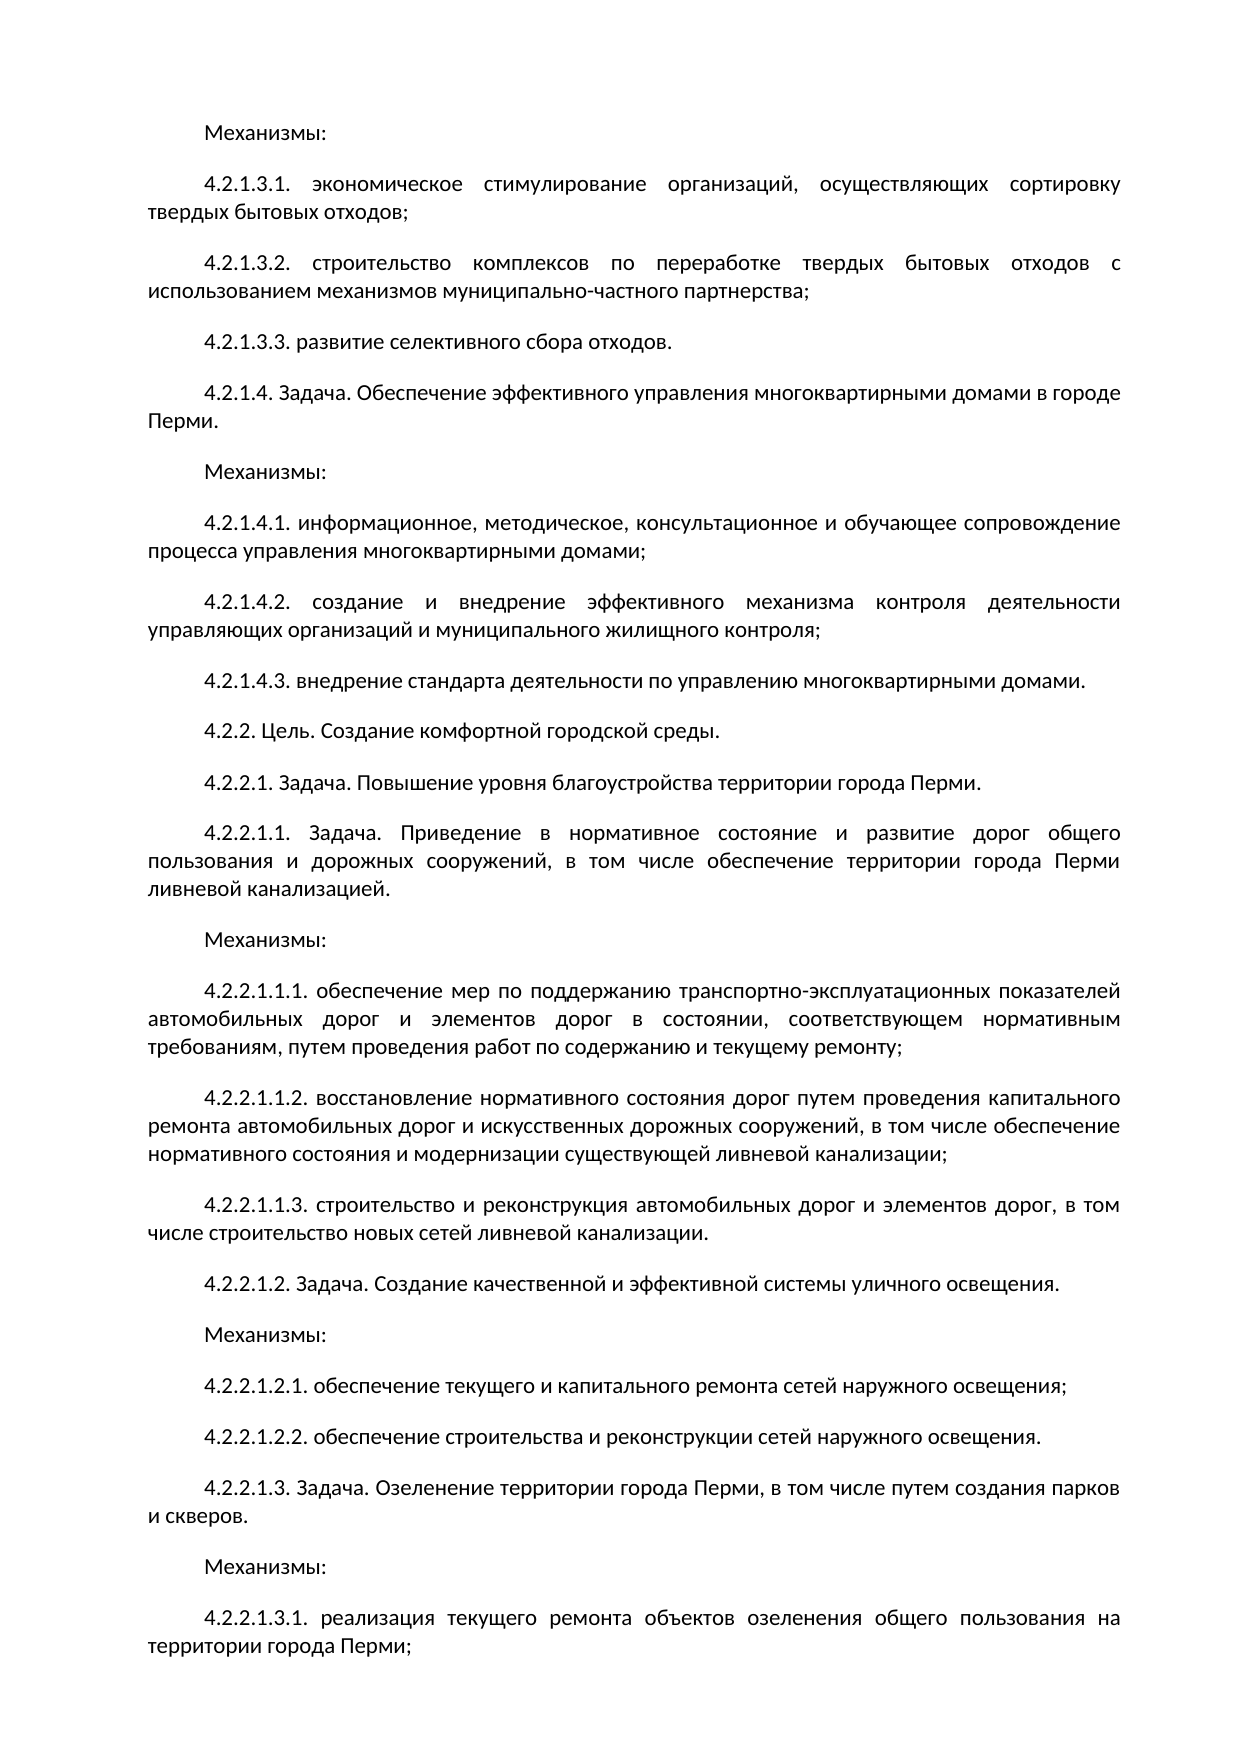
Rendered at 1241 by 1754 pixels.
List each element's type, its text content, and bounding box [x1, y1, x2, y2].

text 4.2.2.1. Задача. Повышение уровня благоустройства территории города Перми. [148, 768, 1122, 796]
text 4.2.2.1.1.1. обеспечение мер по поддержанию транспортно-эксплуатационных показателей автомобильных дорог и элементов дорог в состоянии, соответствующем нормативным требованиям, путем проведения работ по содержанию и текущему ремонту; [148, 976, 1122, 1061]
text 4.2.2.1.2.1. обеспечение текущего и капитального ремонта сетей наружного освещения; [148, 1371, 1122, 1399]
text 4.2.2.1.3. Задача. Озеленение территории города Перми, в том числе путем создания парков и скверов. [148, 1473, 1122, 1529]
text 4.2.1.4.3. внедрение стандарта деятельности по управлению многоквартирными домами. [148, 666, 1122, 694]
text Механизмы: [148, 926, 1122, 953]
text 4.2.1.3.3. развитие селективного сбора отходов. [148, 327, 1122, 355]
text 4.2.1.3.2. строительство комплексов по переработке твердых бытовых отходов с использованием механизмов муниципально-частного партнерства; [148, 248, 1122, 304]
text Механизмы: [148, 1320, 1122, 1348]
text 4.2.2.1.2. Задача. Создание качественной и эффективной системы уличного освещения. [148, 1269, 1122, 1297]
text 4.2.1.3.1. экономическое стимулирование организаций, осуществляющих сортировку твердых бытовых отходов; [148, 169, 1122, 225]
text 4.2.2.1.2.2. обеспечение строительства и реконструкции сетей наружного освещения. [148, 1422, 1122, 1450]
text Механизмы: [148, 457, 1122, 485]
text 4.2.2. Цель. Создание комфортной городской среды. [148, 717, 1122, 745]
text 4.2.2.1.1.2. восстановление нормативного состояния дорог путем проведения капитального ремонта автомобильных дорог и искусственных дорожных сооружений, в том числе обеспечение нормативного состояния и модернизации существующей ливневой канализации; [148, 1083, 1122, 1167]
text 4.2.1.4.1. информационное, методическое, консультационное и обучающее сопровождение процесса управления многоквартирными домами; [148, 508, 1122, 564]
text Механизмы: [148, 118, 1122, 146]
text Механизмы: [148, 1552, 1122, 1580]
text 4.2.1.4.2. создание и внедрение эффективного механизма контроля деятельности управляющих организаций и муниципального жилищного контроля; [148, 587, 1122, 643]
text 4.2.2.1.3.1. реализация текущего ремонта объектов озеленения общего пользования на территории города Перми; [148, 1603, 1122, 1659]
text 4.2.2.1.1. Задача. Приведение в нормативное состояние и развитие дорог общего пользования и дорожных сооружений, в том числе обеспечение территории города Перми ливневой канализацией. [148, 818, 1122, 903]
text 4.2.1.4. Задача. Обеспечение эффективного управления многоквартирными домами в городе Перми. [148, 378, 1122, 434]
text 4.2.2.1.1.3. строительство и реконструкция автомобильных дорог и элементов дорог, в том числе строительство новых сетей ливневой канализации. [148, 1190, 1122, 1246]
